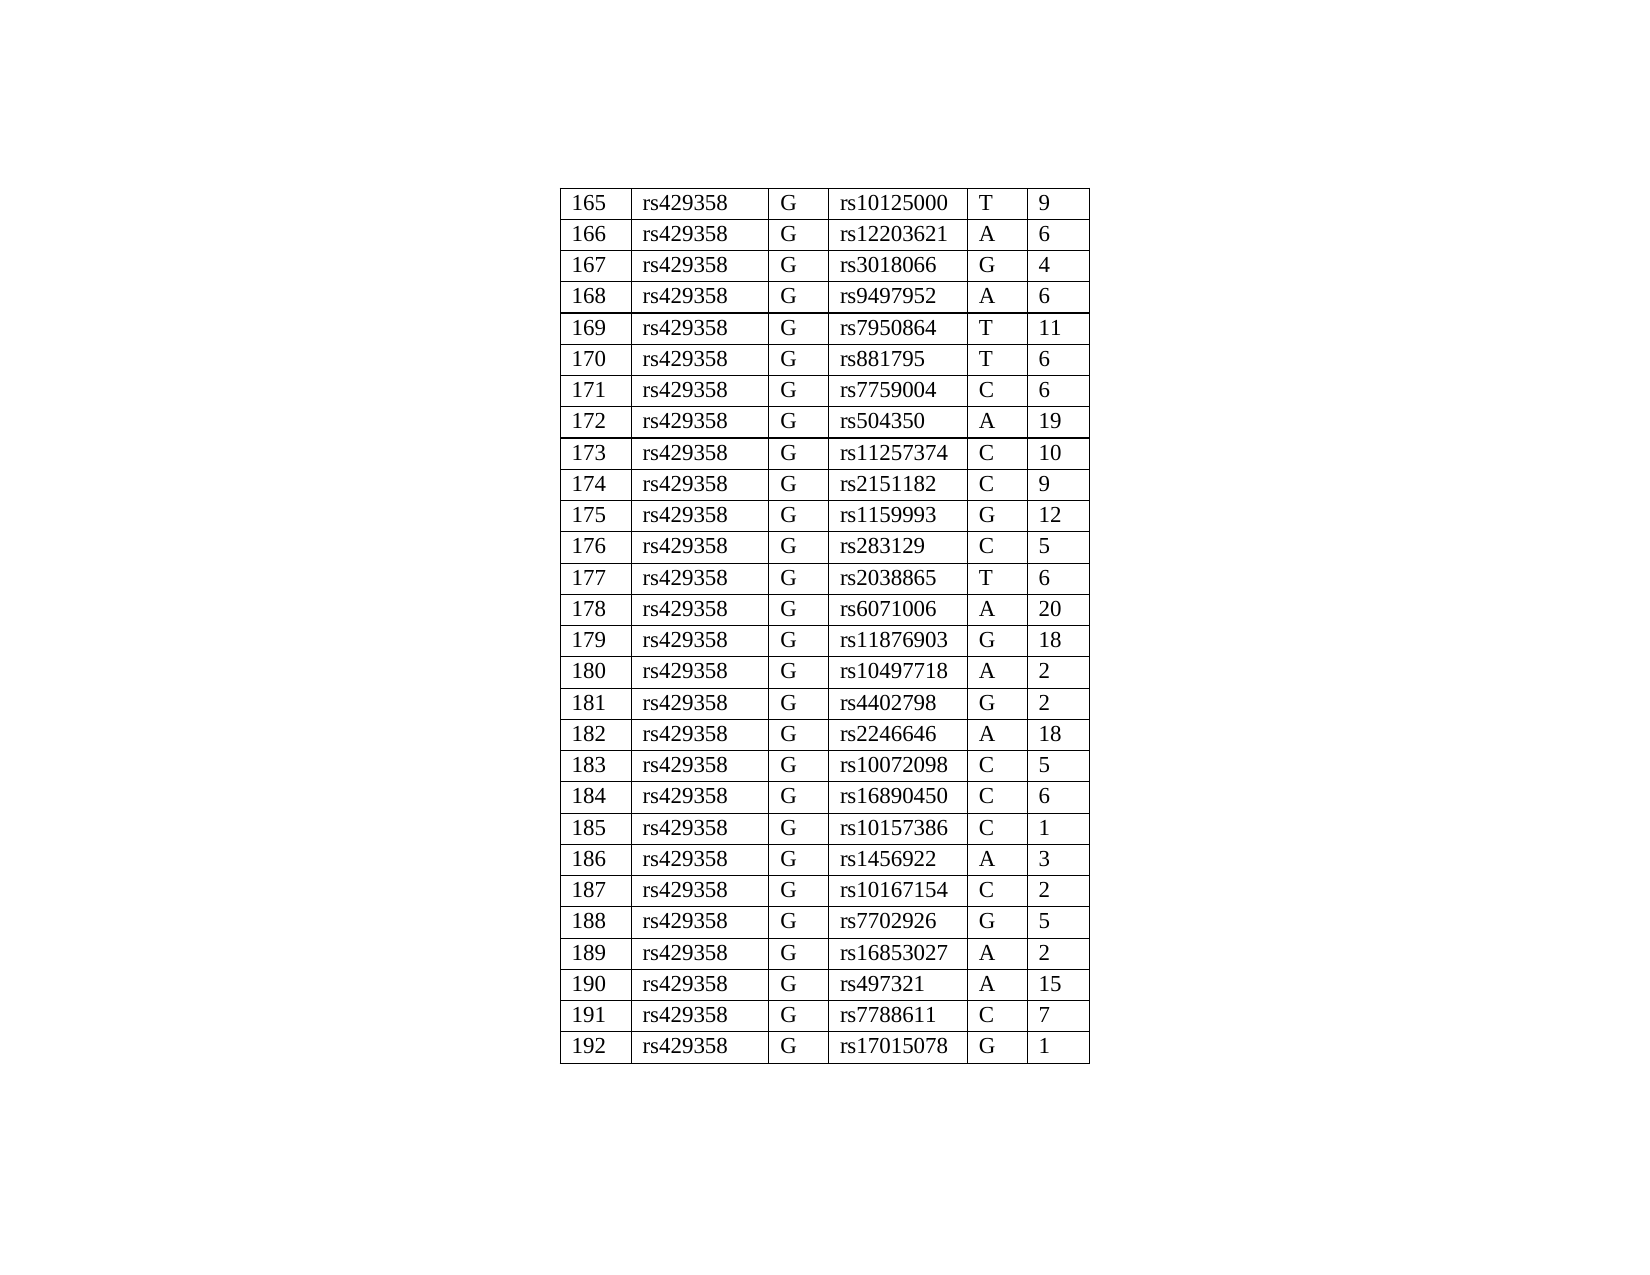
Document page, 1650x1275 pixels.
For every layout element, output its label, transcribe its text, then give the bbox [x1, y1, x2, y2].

table_cell A [968, 970, 1027, 1000]
table_cell 183 [561, 751, 631, 781]
table_cell rs429358 [632, 532, 768, 562]
table_cell rs7788611 [829, 1001, 967, 1031]
table_cell rs497321 [829, 970, 967, 1000]
table_cell G [968, 501, 1027, 531]
table_cell rs283129 [829, 532, 967, 562]
table_cell rs4402798 [829, 689, 967, 719]
table_cell 9 [1028, 470, 1089, 500]
table_cell rs429358 [632, 1032, 768, 1062]
table_cell rs11876903 [829, 626, 967, 656]
table_cell G [769, 532, 828, 562]
table_cell rs11257374 [829, 439, 967, 469]
table_cell 6 [1028, 564, 1089, 594]
table_cell rs429358 [632, 720, 768, 750]
table_cell 1 [1028, 1032, 1089, 1062]
table_cell C [968, 1001, 1027, 1031]
table_cell 187 [561, 876, 631, 906]
table_cell 184 [561, 782, 631, 812]
table_cell rs429358 [632, 657, 768, 687]
table_cell G [769, 814, 828, 844]
table_cell rs2038865 [829, 564, 967, 594]
table_cell T [968, 345, 1027, 375]
table_cell A [968, 845, 1027, 875]
table_cell G [769, 751, 828, 781]
table_cell 179 [561, 626, 631, 656]
table_cell G [769, 595, 828, 625]
table_cell rs429358 [632, 251, 768, 281]
table_cell A [968, 282, 1027, 312]
table_cell rs429358 [632, 282, 768, 312]
table_cell rs7759004 [829, 376, 967, 406]
table_cell 176 [561, 532, 631, 562]
table_cell rs429358 [632, 314, 768, 344]
table_cell C [968, 439, 1027, 469]
table_cell rs429358 [632, 439, 768, 469]
table_cell rs429358 [632, 939, 768, 969]
table_cell 18 [1028, 626, 1089, 656]
table_cell 19 [1028, 407, 1089, 437]
table_cell C [968, 876, 1027, 906]
table_cell rs429358 [632, 845, 768, 875]
table_cell 178 [561, 595, 631, 625]
table_cell 172 [561, 407, 631, 437]
table_cell G [769, 439, 828, 469]
table_cell rs429358 [632, 345, 768, 375]
table_cell rs429358 [632, 220, 768, 250]
table_cell 11 [1028, 314, 1089, 344]
table_cell rs429358 [632, 407, 768, 437]
table_cell G [968, 689, 1027, 719]
table_cell 18 [1028, 720, 1089, 750]
table_cell G [769, 720, 828, 750]
table_cell G [968, 626, 1027, 656]
table_cell G [769, 689, 828, 719]
table_cell G [769, 970, 828, 1000]
table_cell G [769, 1032, 828, 1062]
table_cell G [968, 1032, 1027, 1062]
table_cell rs429358 [632, 189, 768, 219]
table_cell G [769, 845, 828, 875]
table_cell rs12203621 [829, 220, 967, 250]
table_cell T [968, 189, 1027, 219]
table_cell 182 [561, 720, 631, 750]
table_cell G [769, 876, 828, 906]
table_cell rs9497952 [829, 282, 967, 312]
table_cell rs504350 [829, 407, 967, 437]
table_cell rs10497718 [829, 657, 967, 687]
table_cell rs3018066 [829, 251, 967, 281]
table_cell A [968, 939, 1027, 969]
table_cell 188 [561, 907, 631, 937]
table_cell C [968, 470, 1027, 500]
table_cell 3 [1028, 845, 1089, 875]
table_cell 177 [561, 564, 631, 594]
table_cell 2 [1028, 876, 1089, 906]
table_cell 189 [561, 939, 631, 969]
table_cell rs429358 [632, 751, 768, 781]
table_cell 192 [561, 1032, 631, 1062]
table_cell A [968, 595, 1027, 625]
table_cell 186 [561, 845, 631, 875]
table_cell G [769, 220, 828, 250]
table_cell rs429358 [632, 814, 768, 844]
table_cell 2 [1028, 939, 1089, 969]
table_cell G [968, 251, 1027, 281]
table_cell 1 [1028, 814, 1089, 844]
table_cell rs429358 [632, 782, 768, 812]
table_cell C [968, 376, 1027, 406]
table_cell 6 [1028, 282, 1089, 312]
table_cell G [769, 407, 828, 437]
table_cell G [769, 626, 828, 656]
table_cell 6 [1028, 345, 1089, 375]
table_cell G [769, 782, 828, 812]
table_cell 168 [561, 282, 631, 312]
table_cell 15 [1028, 970, 1089, 1000]
table_cell 190 [561, 970, 631, 1000]
table_cell G [769, 657, 828, 687]
table_cell 170 [561, 345, 631, 375]
table_cell G [769, 470, 828, 500]
table_cell G [769, 564, 828, 594]
table_cell rs429358 [632, 376, 768, 406]
table_cell 191 [561, 1001, 631, 1031]
table_cell rs10072098 [829, 751, 967, 781]
table_cell 4 [1028, 251, 1089, 281]
table_cell 12 [1028, 501, 1089, 531]
table_cell rs6071006 [829, 595, 967, 625]
table_cell rs10167154 [829, 876, 967, 906]
table_cell 181 [561, 689, 631, 719]
table_cell rs429358 [632, 876, 768, 906]
table_cell G [769, 907, 828, 937]
table_cell 167 [561, 251, 631, 281]
table_cell rs429358 [632, 595, 768, 625]
table_cell rs10125000 [829, 189, 967, 219]
table_cell 6 [1028, 376, 1089, 406]
table_cell rs429358 [632, 970, 768, 1000]
table_cell rs7702926 [829, 907, 967, 937]
table_cell 185 [561, 814, 631, 844]
table_cell C [968, 814, 1027, 844]
table_cell 166 [561, 220, 631, 250]
table_cell 5 [1028, 907, 1089, 937]
table_cell 9 [1028, 189, 1089, 219]
table_cell 169 [561, 314, 631, 344]
table_cell C [968, 782, 1027, 812]
table_cell rs1159993 [829, 501, 967, 531]
table_cell 10 [1028, 439, 1089, 469]
table_cell 174 [561, 470, 631, 500]
table_cell A [968, 657, 1027, 687]
table_cell rs429358 [632, 689, 768, 719]
table_cell rs429358 [632, 626, 768, 656]
table_cell G [769, 314, 828, 344]
table_cell C [968, 532, 1027, 562]
table_cell A [968, 407, 1027, 437]
table_cell 165 [561, 189, 631, 219]
table_cell G [769, 345, 828, 375]
table_cell 7 [1028, 1001, 1089, 1031]
table_cell rs16853027 [829, 939, 967, 969]
table_cell 175 [561, 501, 631, 531]
table_cell A [968, 720, 1027, 750]
table_cell 6 [1028, 220, 1089, 250]
table_cell 2 [1028, 657, 1089, 687]
table_cell G [769, 939, 828, 969]
table_cell 20 [1028, 595, 1089, 625]
table_cell 173 [561, 439, 631, 469]
table_cell rs429358 [632, 470, 768, 500]
table_cell 5 [1028, 532, 1089, 562]
table_cell rs2246646 [829, 720, 967, 750]
table_cell rs429358 [632, 1001, 768, 1031]
table_cell rs17015078 [829, 1032, 967, 1062]
table_cell C [968, 751, 1027, 781]
table_cell rs2151182 [829, 470, 967, 500]
table_cell rs881795 [829, 345, 967, 375]
table_cell rs7950864 [829, 314, 967, 344]
table_cell T [968, 564, 1027, 594]
table_cell G [769, 501, 828, 531]
table_cell rs429358 [632, 907, 768, 937]
table_cell T [968, 314, 1027, 344]
table_cell A [968, 220, 1027, 250]
table_cell 6 [1028, 782, 1089, 812]
table_cell G [769, 1001, 828, 1031]
table_cell rs10157386 [829, 814, 967, 844]
table_cell 180 [561, 657, 631, 687]
table_cell G [769, 282, 828, 312]
table_cell G [769, 376, 828, 406]
table_cell rs16890450 [829, 782, 967, 812]
table_cell G [769, 251, 828, 281]
table_cell rs1456922 [829, 845, 967, 875]
table_cell G [769, 189, 828, 219]
table_cell rs429358 [632, 564, 768, 594]
table_cell 2 [1028, 689, 1089, 719]
table_cell rs429358 [632, 501, 768, 531]
table_cell 5 [1028, 751, 1089, 781]
table_cell G [968, 907, 1027, 937]
table_cell 171 [561, 376, 631, 406]
